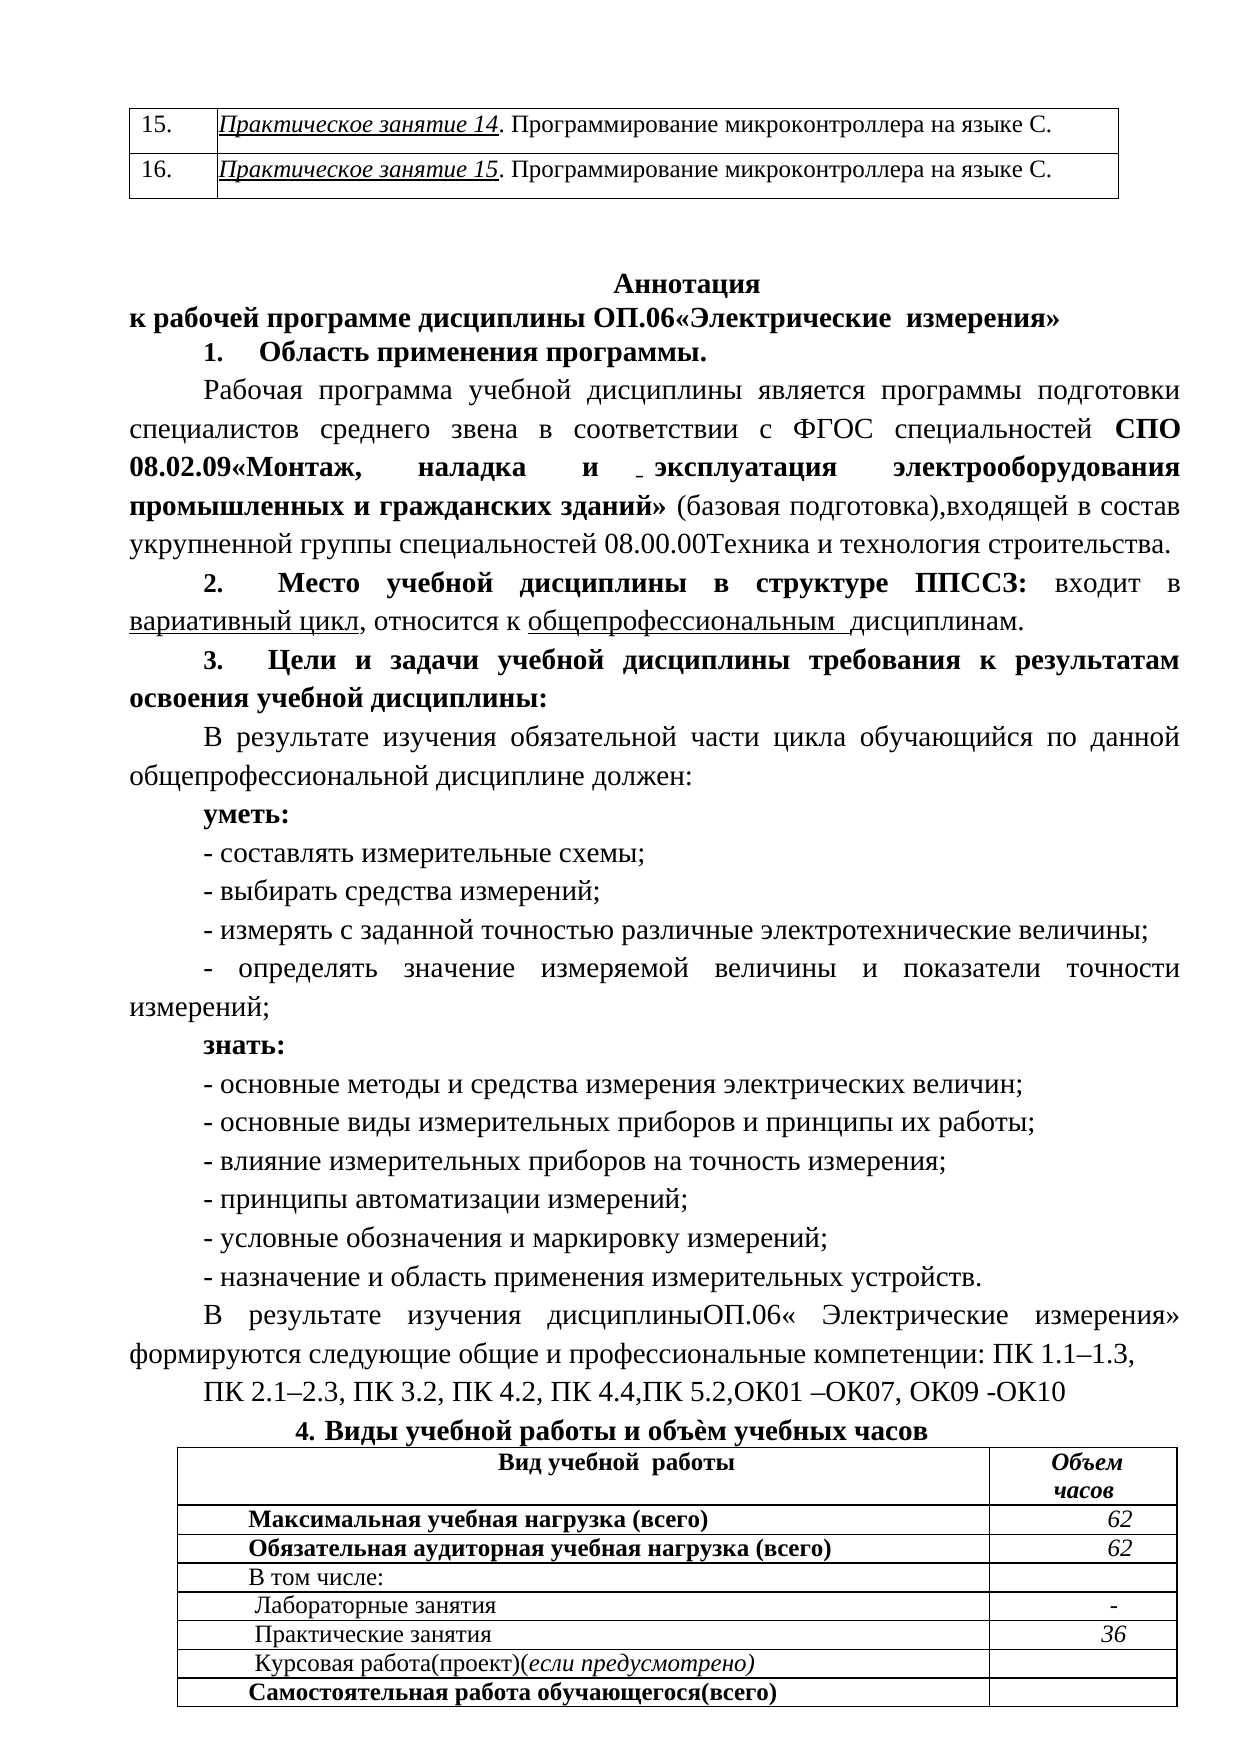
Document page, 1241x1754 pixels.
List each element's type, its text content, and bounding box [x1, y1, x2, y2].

subtitle уметь: [129, 796, 1181, 830]
subtitle Область применения программы. [129, 334, 1181, 367]
text В результате изучения обязательной части цикла обучающийся по данной общепрофессиональной дисциплине должен: [129, 719, 1181, 791]
text - основные виды измерительных приборов и принципы их работы; [129, 1104, 1181, 1138]
table_header Вид учебной работы [178, 1448, 989, 1504]
text В результате изучения дисциплиныОП.06« Электрические измерения» формируются следующие общие и профессиональные компетенции: ПК 1.1–1.3, [129, 1297, 1181, 1369]
table_cell Курсовая работа(проект)(если предусмотрено) [178, 1650, 989, 1677]
subtitle знать: [129, 1027, 1181, 1061]
text - выбирать средства измерений; [129, 873, 1181, 907]
table_cell 36 [990, 1621, 1176, 1648]
table_cell Максимальная учебная нагрузка (всего) [178, 1506, 989, 1534]
table_header Объем часов [990, 1448, 1176, 1504]
subtitle Цели и задачи учебной дисциплины требования к результатам освоения учебной дисциплины: [129, 642, 1181, 714]
table_cell Практическое занятие 14. Программирование микроконтроллера на языке С. [218, 109, 1118, 153]
text Рабочая программа учебной дисциплины является программы подготовки специалистов среднего звена в соответствии с ФГОС специальностей СПО 08.02.09«Монтаж, наладка и эксплуатация электрооборудования промышленных и гражданских зданий» (базовая подготовка),входящей в состав укрупненной группы специальностей 08.00.00Техника и технология строительства. [129, 372, 1181, 560]
table_cell [130, 109, 217, 153]
text - составлять измерительные схемы; [129, 835, 1181, 868]
text - определять значение измеряемой величины и показатели точности измерений; [129, 950, 1181, 1022]
table_cell [990, 1564, 1176, 1591]
text - влияние измерительных приборов на точность измерения; [129, 1143, 1181, 1177]
table_cell Практическое занятие 15. Программирование микроконтроллера на языке С. [218, 154, 1118, 198]
text - условные обозначения и маркировку измерений; [129, 1220, 1181, 1254]
table_cell Лабораторные занятия [178, 1593, 989, 1620]
text - назначение и область применения измерительных устройств. [129, 1259, 1181, 1292]
subtitle Виды учебной работы и объѐм учебных часов [295, 1413, 1181, 1446]
table_cell [990, 1679, 1176, 1706]
table_cell [130, 154, 217, 198]
text - измерять с заданной точностью различные электротехнические величины; [129, 912, 1181, 945]
text ПК 2.1–2.3, ПК 3.2, ПК 4.2, ПК 4.4,ПК 5.2,ОК01 –ОК07, ОК09 -ОК10 [129, 1374, 1181, 1408]
list Место учебной дисциплины в структуре ППССЗ: входит в вариативный цикл, относится к общепрофессиональным дисциплинам. [129, 565, 1181, 637]
table_cell 62 [990, 1535, 1176, 1562]
table_cell Самостоятельная работа обучающегося(всего) [178, 1679, 989, 1706]
text - принципы автоматизации измерений; [129, 1182, 1181, 1215]
subtitle Аннотация [613, 266, 1181, 300]
table_cell 62 [990, 1506, 1176, 1534]
text к рабочей программе дисциплины ОП.06«Электрические измерения» [129, 300, 1086, 334]
table_cell Обязательная аудиторная учебная нагрузка (всего) [178, 1535, 989, 1562]
table_cell - [990, 1593, 1176, 1620]
table_cell Практические занятия [178, 1621, 989, 1648]
text - основные методы и средства измерения электрических величин; [129, 1066, 1181, 1099]
table_cell В том числе: [178, 1564, 989, 1591]
table_cell [990, 1650, 1176, 1677]
